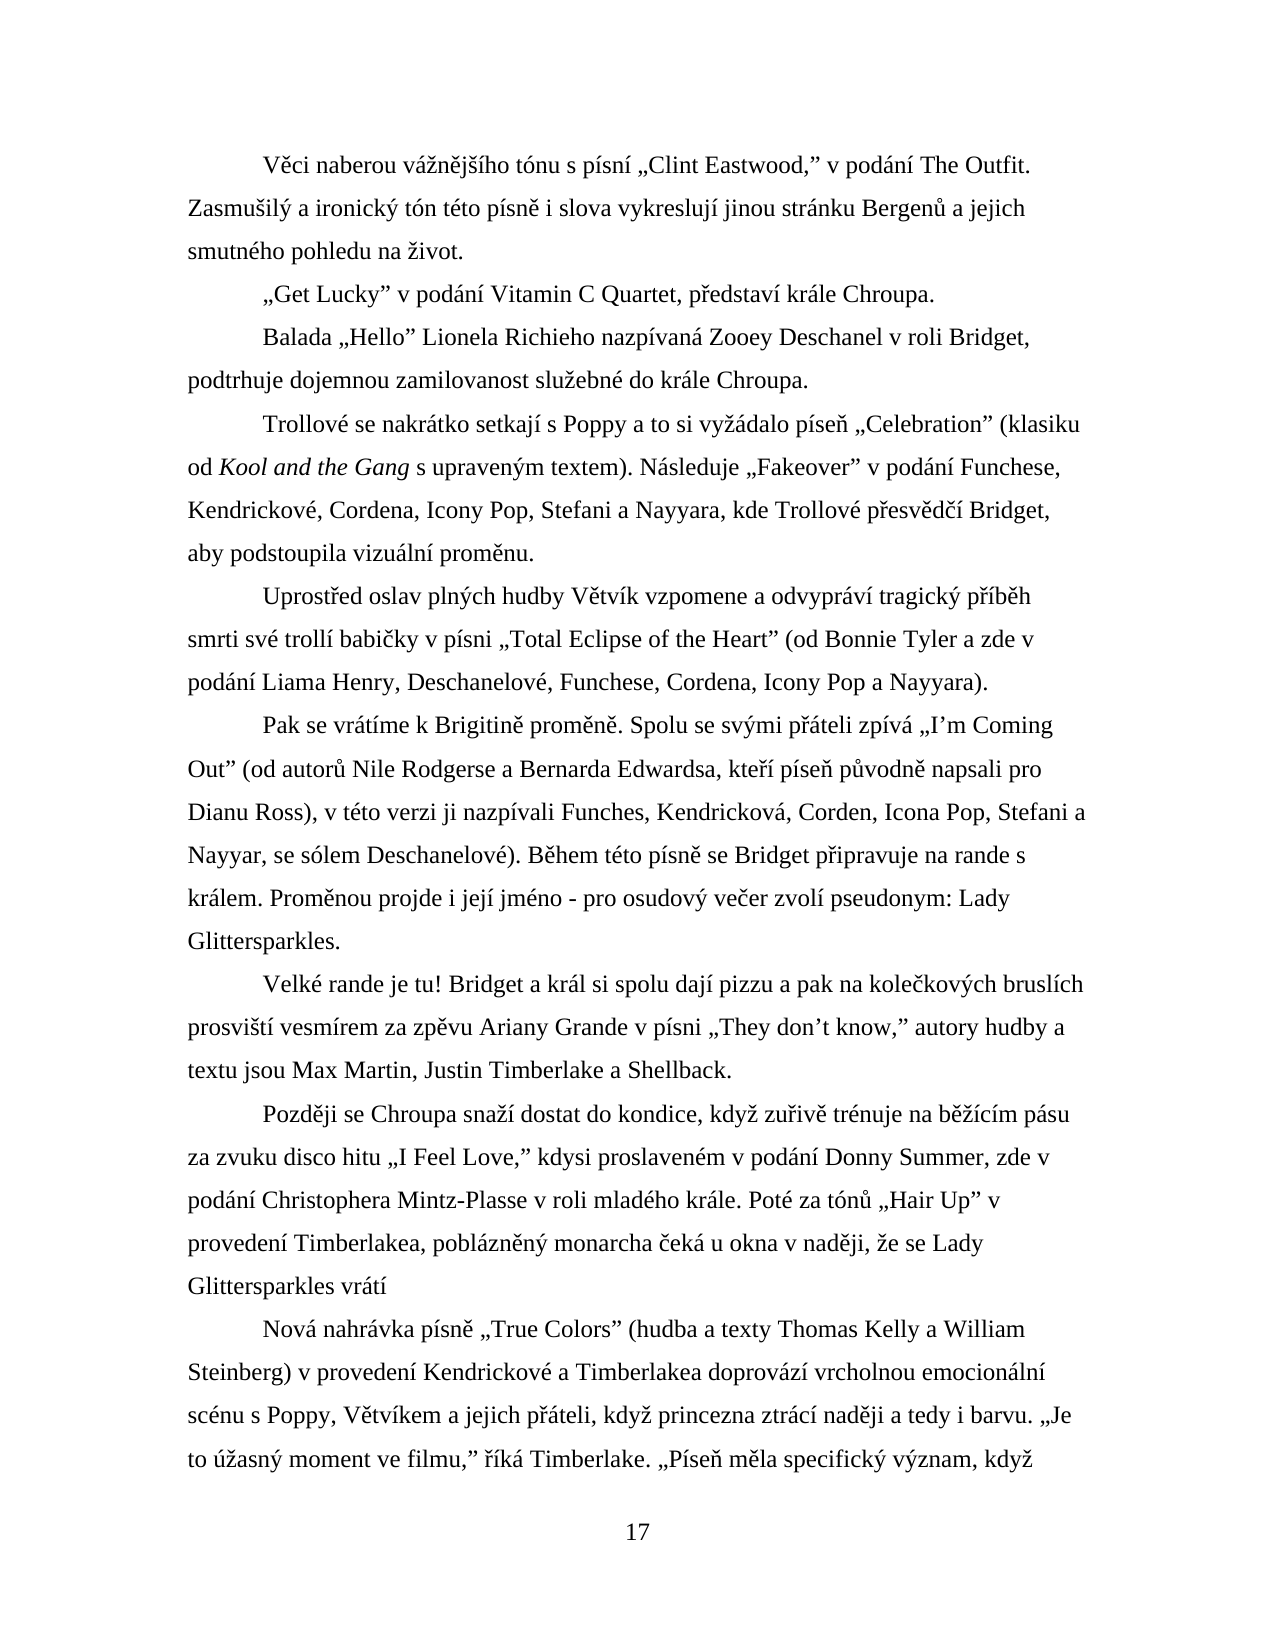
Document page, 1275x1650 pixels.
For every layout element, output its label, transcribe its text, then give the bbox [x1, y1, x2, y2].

text Později se Chroupa snaží dostat do kondice, když zuřivě trénuje na běžícím pásu za zvuku disco hitu „I Feel Love,” kdysi proslaveném v podání Donny Summer, zde v podání Christophera Mintz-Plasse v roli mladého krále. Poté za tónů „Hair Up” v provedení Timberlakea, poblázněný monarcha čeká u okna v naději, že se Lady Glittersparkles vrátí [187, 1099, 1087, 1300]
text Věci naberou vážnějšího tónu s písní „Clint Eastwood,” v podání The Outfit. Zasmušilý a ironický tón této písně i slova vykreslují jinou stránku Bergenů a jejich smutného pohledu na život. [187, 150, 1087, 265]
text „Get Lucky” v podání Vitamin C Quartet, představí krále Chroupa. [187, 279, 1087, 308]
text Uprostřed oslav plných hudby Větvík vzpomene a odvypráví tragický příběh smrti své trollí babičky v písni „Total Eclipse of the Heart” (od Bonnie Tyler a zde v podání Liama Henry, Deschanelové, Funchese, Cordena, Icony Pop a Nayyara). [187, 581, 1087, 696]
text Trollové se nakrátko setkají s Poppy a to si vyžádalo píseň „Celebration” (klasiku od Kool and the Gang s upraveným textem). Následuje „Fakeover” v podání Funchese, Kendrickové, Cordena, Icony Pop, Stefani a Nayyara, kde Trollové přesvědčí Bridget, aby podstoupila vizuální proměnu. [187, 409, 1087, 567]
text Pak se vrátíme k Brigitině proměně. Spolu se svými přáteli zpívá „I’m Coming Out” (od autorů Nile Rodgerse a Bernarda Edwardsa, kteří píseň původně napsali pro Dianu Ross), v této verzi ji nazpívali Funches, Kendricková, Corden, Icona Pop, Stefani a Nayyar, se sólem Deschanelové). Během této písně se Bridget připravuje na rande s králem. Proměnou projde i její jméno - pro osudový večer zvolí pseudonym: Lady Glittersparkles. [187, 711, 1087, 955]
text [187, 1314, 1087, 1472]
text Velké rande je tu! Bridget a král si spolu dají pizzu a pak na kolečkových bruslích prosviští vesmírem za zpěvu Ariany Grande v písni „They don’t know,” autory hudby a textu jsou Max Martin, Justin Timberlake a Shellback. [187, 969, 1087, 1084]
text Balada „Hello” Lionela Richieho nazpívaná Zooey Deschanel v roli Bridget, podtrhuje dojemnou zamilovanost služebné do krále Chroupa. [187, 322, 1087, 394]
